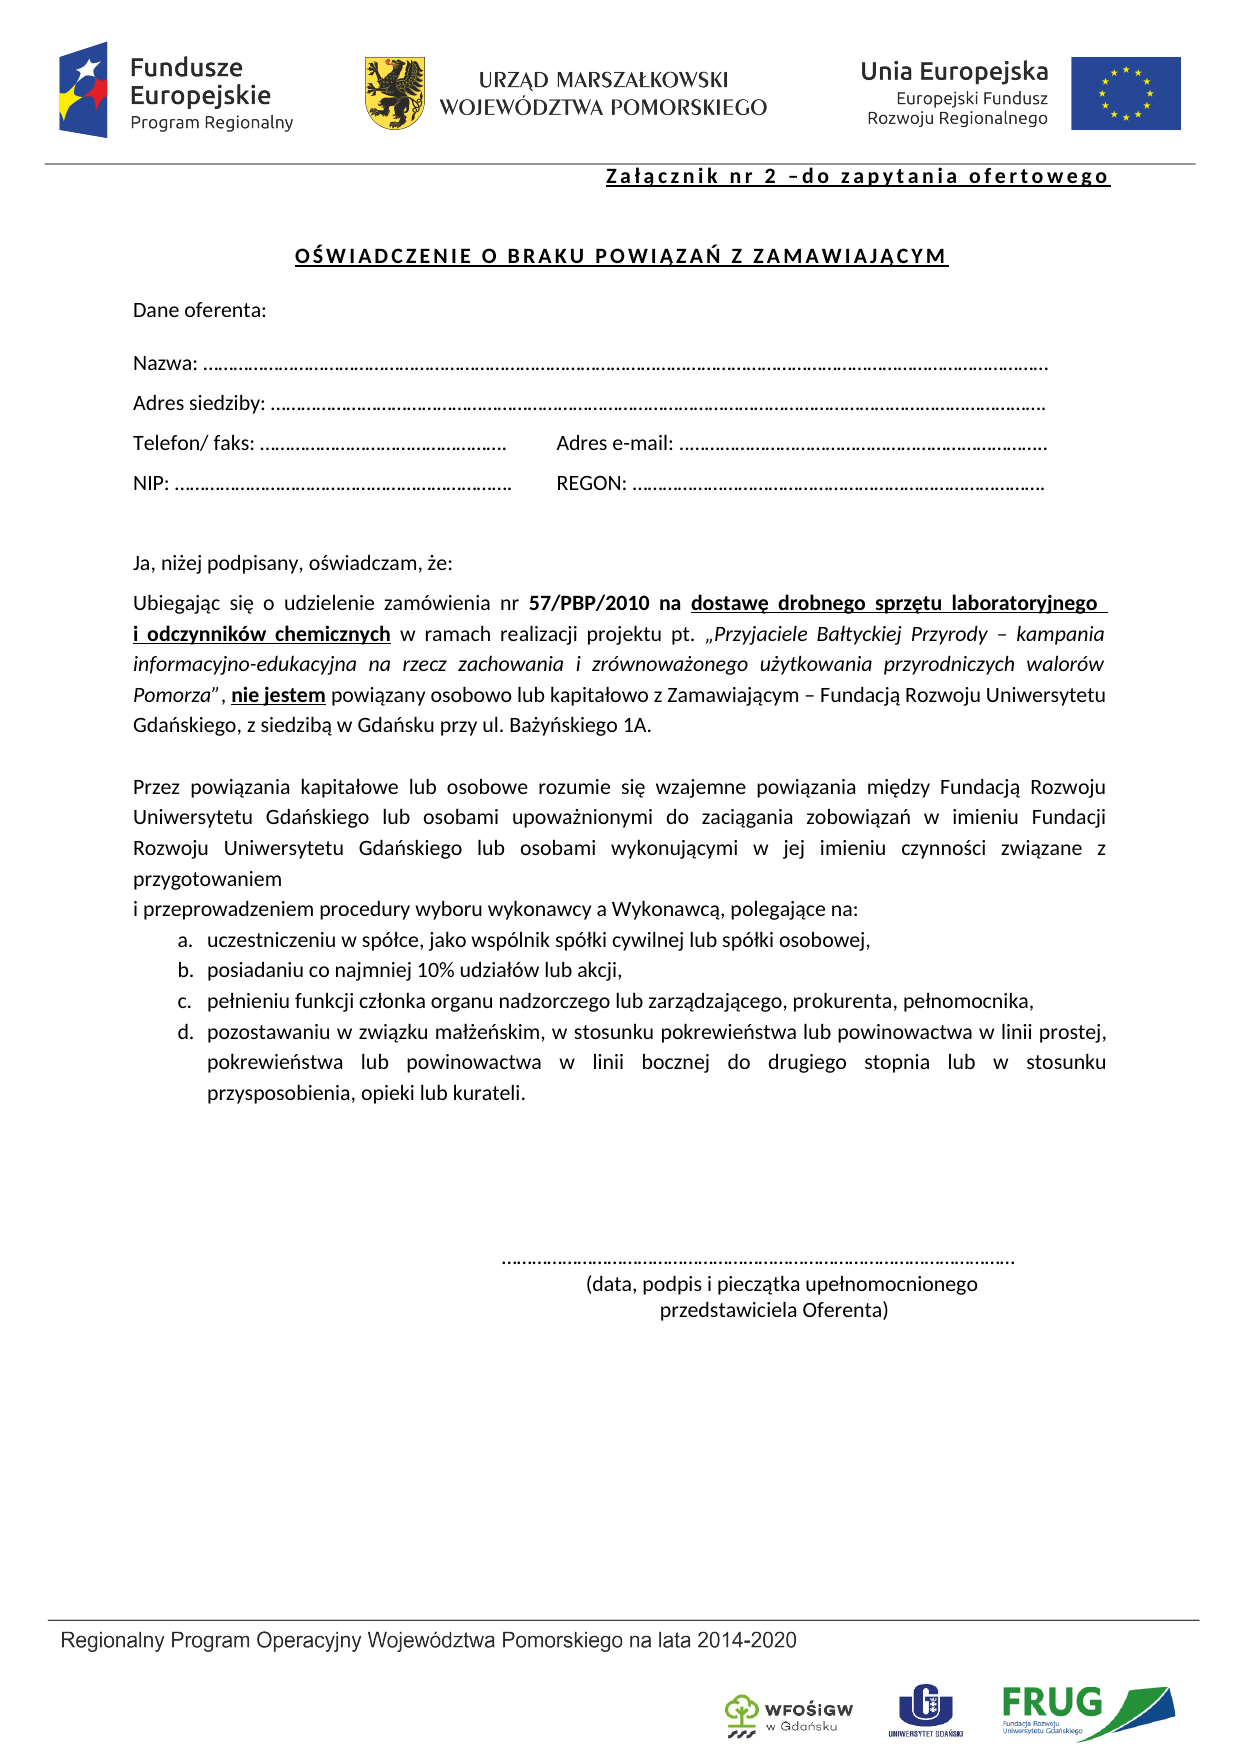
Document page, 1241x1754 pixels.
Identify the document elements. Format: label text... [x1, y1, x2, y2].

text ………………………………………………………………………………………… [502, 1243, 1107, 1270]
picture [1003, 1687, 1176, 1743]
text Ja, niżej podpisany, oświadczam, że: [133, 549, 1107, 576]
text d. pozostawaniu w związku małżeńskim, w stosunku pokrewieństwa lub powinowactwa w linii prostej, pokrewieństwa lub powinowactwa w linii bocznej do drugiego stopnia lub w stosunku przysposobienia, opieki lub kurateli. [177, 1018, 1107, 1106]
text przedstawiciela Oferenta) [502, 1296, 1107, 1323]
picture [700, 1670, 878, 1754]
text Nazwa: …………………………………………………………………………………………………………………………………………………… [133, 349, 1107, 376]
text OŚWIADCZENIE O BRAKU POWIĄZAŃ Z ZAMAWIAJĄCYM [133, 242, 1107, 269]
text Załącznik nr 2 –do zapytania ofertowego [133, 162, 1107, 189]
text Telefon/ faks: …………………………………………. Adres e-mail: ..…………………………………………………………….. [133, 429, 1107, 456]
picture [44, 41, 1196, 165]
text (data, podpis i pieczątka upełnomocnionego [502, 1270, 1107, 1296]
text a. uczestniczeniu w spółce, jako wspólnik spółki cywilnej lub spółki osobowej, [177, 926, 1107, 953]
text Dane oferenta: [133, 296, 1107, 322]
text b. posiadaniu co najmniej 10% udziałów lub akcji, [177, 957, 1107, 983]
text NIP: …………………………………………………………. REGON: ………………………………………………………………………. [133, 469, 1107, 496]
text Przez powiązania kapitałowe lub osobowe rozumie się wzajemne powiązania między Fundacją Rozwoju Uniwersytetu Gdańskiego lub osobami upoważnionymi do zaciągania zobowiązań w imieniu Fundacji Rozwoju Uniwersytetu Gdańskiego lub osobami wykonującymi w jej imieniu czynności związane z przygotowaniem i przeprowadzeniem procedury wyboru wykonawcy a Wykonawcą, polegające na: [133, 773, 1107, 922]
text c. pełnieniu funkcji członka organu nadzorczego lub zarządzającego, prokurenta, pełnomocnika, [177, 987, 1107, 1014]
picture [47, 1619, 1200, 1652]
text Adres siedziby: ………………………………………………………………………………………………………………………………………. [133, 389, 1107, 416]
picture [886, 1682, 966, 1741]
text Ubiegając się o udzielenie zamówienia nr 57/PBP/2010 na dostawę drobnego sprzętu laboratoryjnego i odczynników chemicznych w ramach realizacji projektu pt. „Przyjaciele Bałtyckiej Przyrody – kampania informacyjno-edukacyjna na rzecz zachowania i zrównoważonego użytkowania przyrodniczych walorów Pomorza”, nie jestem powiązany osobowo lub kapitałowo z Zamawiającym – Fundacją Rozwoju Uniwersytetu Gdańskiego, z siedzibą w Gdańsku przy ul. Bażyńskiego 1A. [133, 589, 1107, 738]
